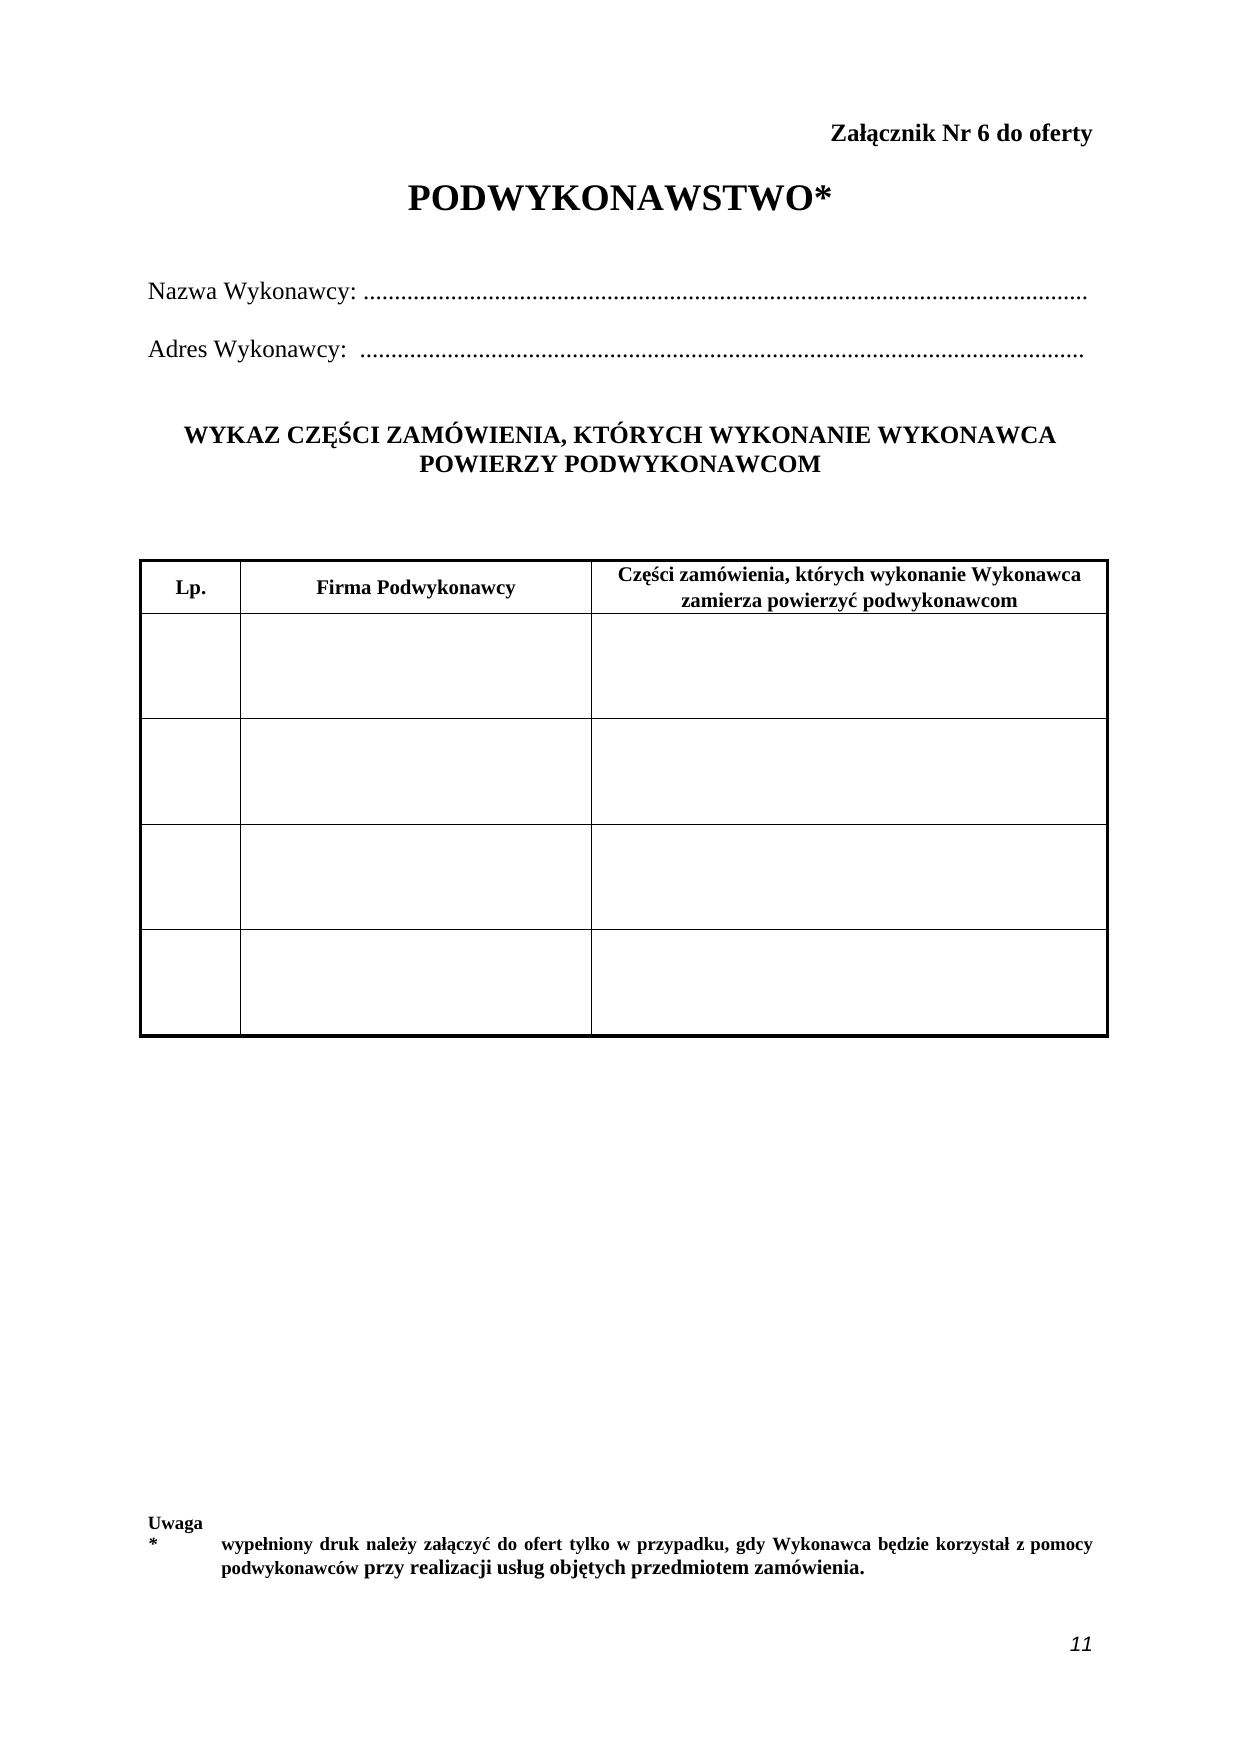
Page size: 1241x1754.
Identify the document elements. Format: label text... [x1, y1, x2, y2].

text Załącznik Nr 6 do oferty [738, 118, 1093, 147]
text WYKAZ CZĘŚCI ZAMÓWIENIA, KTÓRYCH WYKONANIE WYKONAWCA POWIERZY PODWYKONAWCOM [148, 420, 1093, 477]
table_cell [592, 719, 1106, 824]
text Adres Wykonawcy: .................................................................................................................... [148, 334, 1093, 362]
table_cell [142, 825, 240, 929]
table_cell [241, 614, 591, 718]
text PODWYKONAWSTWO* [148, 176, 1093, 219]
text Nazwa Wykonawcy: .................................................................................................................... [148, 276, 1093, 305]
table_cell [142, 930, 240, 1034]
table_cell [241, 719, 591, 824]
table_header Firma Podwykonawcy [241, 562, 591, 613]
table_cell [241, 930, 591, 1034]
table_header Lp. [142, 562, 240, 613]
table_cell [592, 930, 1106, 1034]
table_cell [241, 825, 591, 929]
text * wypełniony druk należy załączyć do ofert tylko w przypadku, gdy Wykonawca będzie korzystał z pomocy podwykonawców przy realizacji usług objętych przedmiotem zamówienia. [148, 1533, 1093, 1579]
table_header Części zamówienia, których wykonanie Wykonawca zamierza powierzyć podwykonawcom [592, 562, 1106, 613]
table_cell [142, 719, 240, 824]
table_cell [592, 614, 1106, 718]
text Uwaga [148, 1512, 1093, 1533]
table_cell [142, 614, 240, 718]
table_cell [592, 825, 1106, 929]
